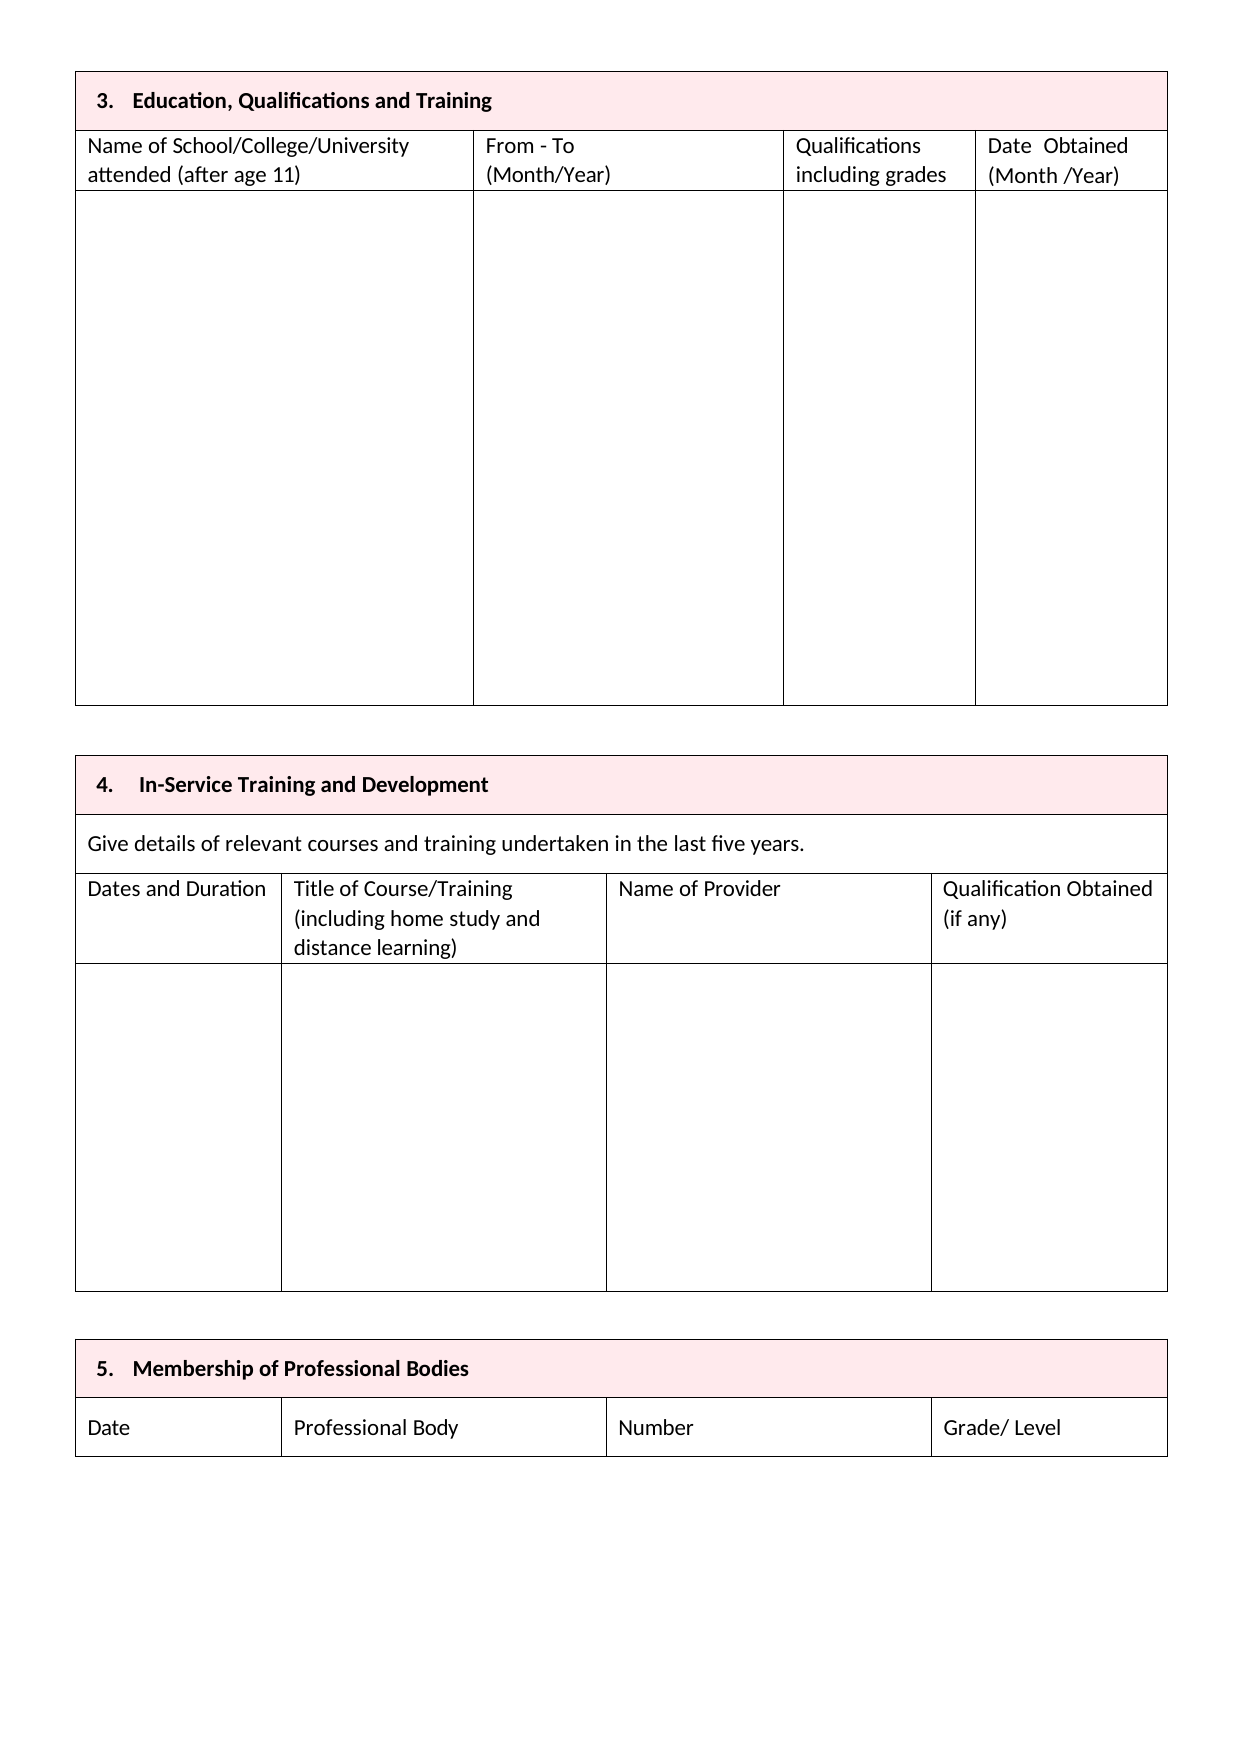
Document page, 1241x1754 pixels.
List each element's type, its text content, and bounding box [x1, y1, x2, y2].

table_cell Qualification Obtained (if any) [932, 874, 1167, 962]
table_cell Give details of relevant courses and training undertaken in the last five years. [76, 815, 1167, 873]
table_header 3. Education, Qualifications and Training [76, 72, 1167, 130]
table_cell From - To (Month/Year) [474, 131, 783, 189]
table_cell [76, 191, 473, 705]
table_cell Number [607, 1398, 931, 1456]
table_cell Qualifications including grades [784, 131, 975, 189]
table_cell [282, 964, 606, 1291]
table_cell Title of Course/Training (including home study and distance learning) [282, 874, 606, 962]
table_cell Dates and Duration [76, 874, 281, 962]
table_cell Grade/ Level [932, 1398, 1167, 1456]
table_cell Professional Body [282, 1398, 606, 1456]
table_cell [784, 191, 975, 705]
table_cell Name of Provider [607, 874, 931, 962]
table_header 4. In-Service Training and Development [76, 756, 1167, 814]
table_cell [474, 191, 783, 705]
table_cell Date Obtained (Month /Year) [976, 131, 1167, 189]
table_cell [76, 964, 281, 1291]
table_cell Date [76, 1398, 281, 1456]
table_cell [976, 191, 1167, 705]
table_cell [932, 964, 1167, 1291]
table_cell Name of School/College/University attended (after age 11) [76, 131, 473, 189]
table_header 5. Membership of Professional Bodies [76, 1340, 1167, 1397]
table_cell [607, 964, 931, 1291]
